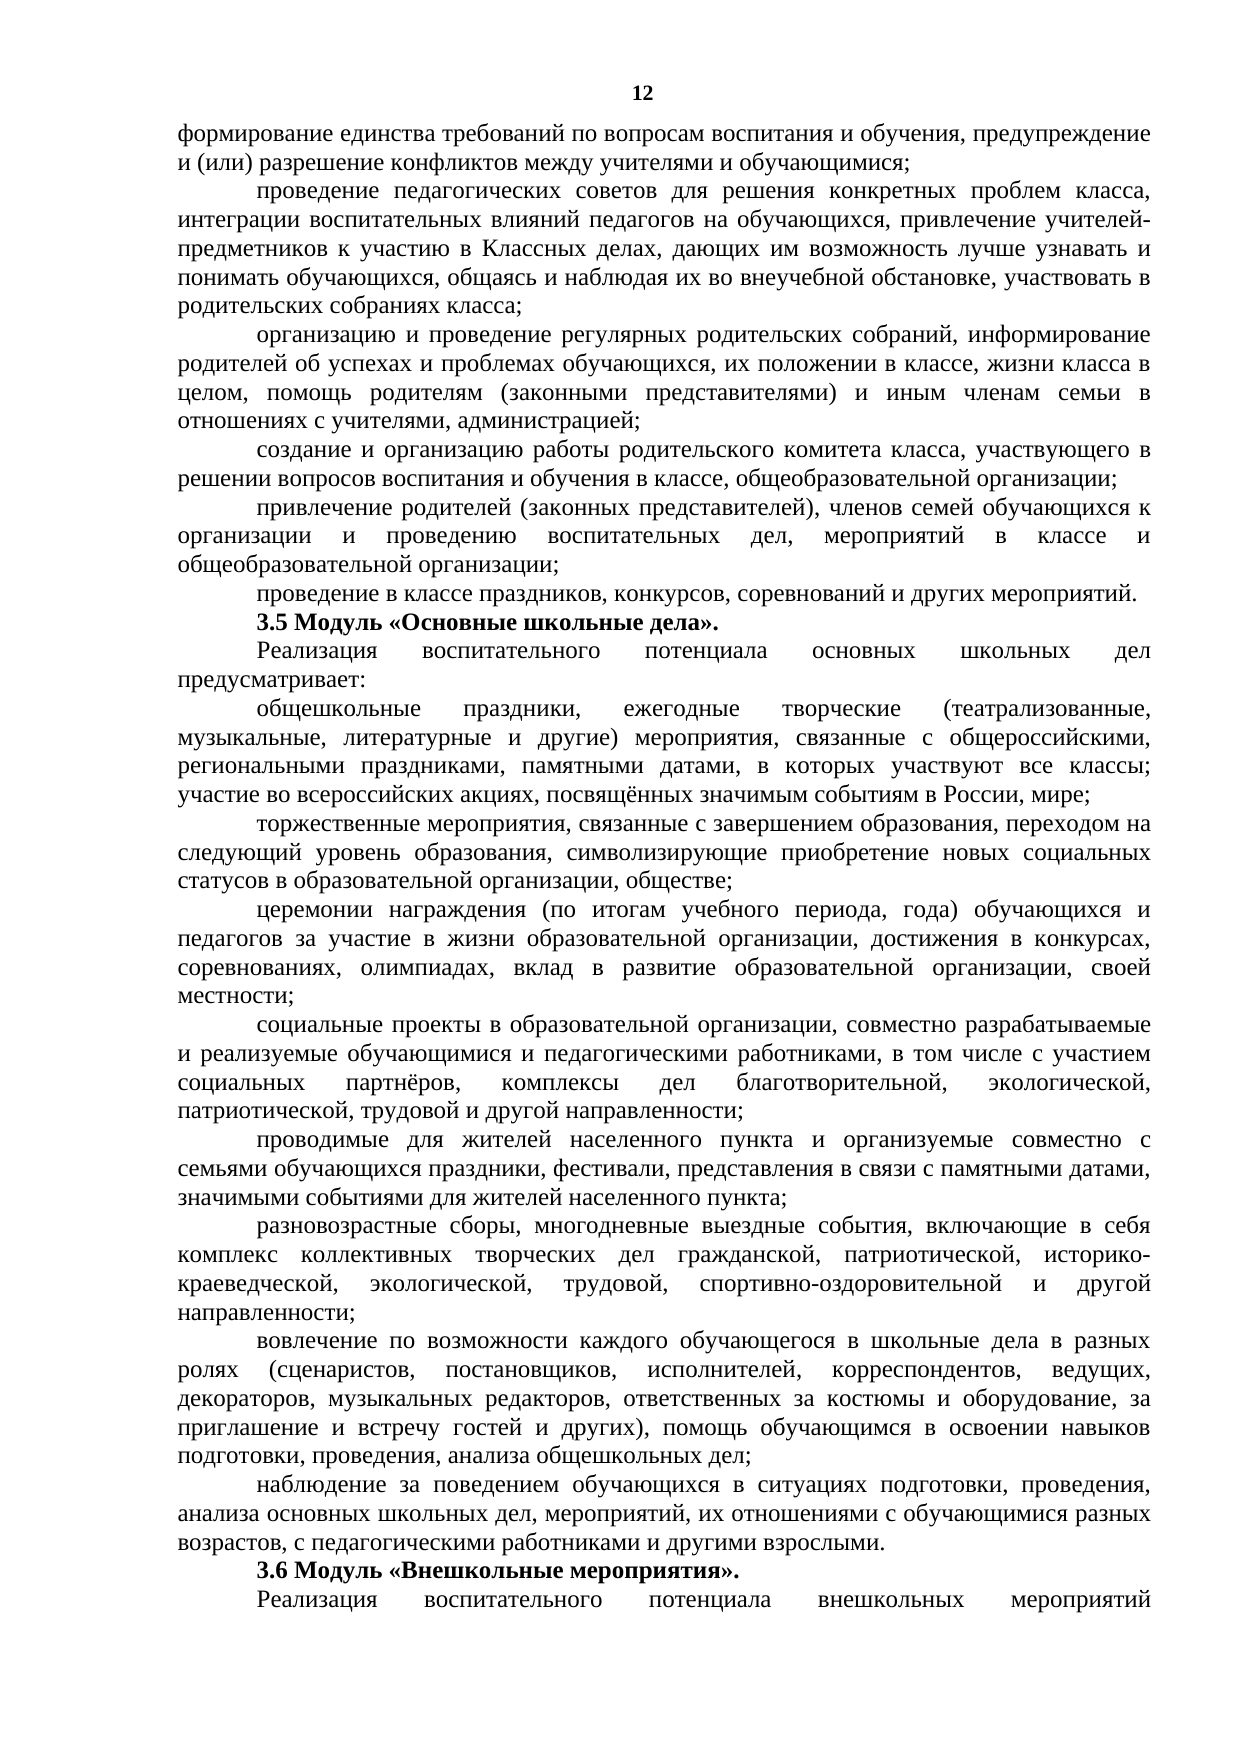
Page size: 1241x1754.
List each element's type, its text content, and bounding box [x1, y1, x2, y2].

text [177, 1584, 1152, 1613]
text вовлечение по возможности каждого обучающегося в школьные дела в разных ролях (сценаристов, постановщиков, исполнителей, корреспондентов, ведущих, декораторов, музыкальных редакторов, ответственных за костюмы и оборудование, за приглашение и встречу гостей и других), помощь обучающимся в освоении навыков подготовки, проведения, анализа общешкольных дел; [177, 1326, 1152, 1469]
text организацию и проведение регулярных родительских собраний, информирование родителей об успехах и проблемах обучающихся, их положении в классе, жизни класса в целом, помощь родителям (законными представителями) и иным членам семьи в отношениях с учителями, администрацией; [177, 319, 1152, 434]
text Реализация воспитательного потенциала основных школьных дел предусматривает: [177, 636, 1152, 693]
text разновозрастные сборы, многодневные выездные события, включающие в себя комплекс коллективных творческих дел гражданской, патриотической, историко-краеведческой, экологической, трудовой, спортивно-оздоровительной и другой направленности; [177, 1211, 1152, 1326]
text 3.6 Модуль «Внешкольные мероприятия». [177, 1556, 1152, 1584]
text проводимые для жителей населенного пункта и организуемые совместно с семьями обучающихся праздники, фестивали, представления в связи с памятными датами, значимыми событиями для жителей населенного пункта; [177, 1124, 1152, 1211]
text 3.5 Модуль «Основные школьные дела». [177, 607, 1152, 636]
text социальные проекты в образовательной организации, совместно разрабатываемые и реализуемые обучающимися и педагогическими работниками, в том числе с участием социальных партнёров, комплексы дел благотворительной, экологической, патриотической, трудовой и другой направленности; [177, 1009, 1152, 1124]
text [177, 118, 1152, 176]
text проведение в классе праздников, конкурсов, соревнований и других мероприятий. [177, 578, 1152, 607]
text торжественные мероприятия, связанные с завершением образования, переходом на следующий уровень образования, символизирующие приобретение новых социальных статусов в образовательной организации, обществе; [177, 808, 1152, 894]
text наблюдение за поведением обучающихся в ситуациях подготовки, проведения, анализа основных школьных дел, мероприятий, их отношениями с обучающимися разных возрастов, с педагогическими работниками и другими взрослыми. [177, 1469, 1152, 1556]
text создание и организацию работы родительского комитета класса, участвующего в решении вопросов воспитания и обучения в классе, общеобразовательной организации; [177, 434, 1152, 492]
text церемонии награждения (по итогам учебного периода, года) обучающихся и педагогов за участие в жизни образовательной организации, достижения в конкурсах, соревнованиях, олимпиадах, вклад в развитие образовательной организации, своей местности; [177, 894, 1152, 1009]
text проведение педагогических советов для решения конкретных проблем класса, интеграции воспитательных влияний педагогов на обучающихся, привлечение учителей-предметников к участию в Классных делах, дающих им возможность лучше узнавать и понимать обучающихся, общаясь и наблюдая их во внеучебной обстановке, участвовать в родительских собраниях класса; [177, 176, 1152, 319]
text привлечение родителей (законных представителей), членов семей обучающихся к организации и проведению воспитательных дел, мероприятий в классе и общеобразовательной организации; [177, 492, 1152, 578]
text общешкольные праздники, ежегодные творческие (театрализованные, музыкальные, литературные и другие) мероприятия, связанные с общероссийскими, региональными праздниками, памятными датами, в которых участвуют все классы; участие во всероссийских акциях, посвящённых значимым событиям в России, мире; [177, 693, 1152, 808]
